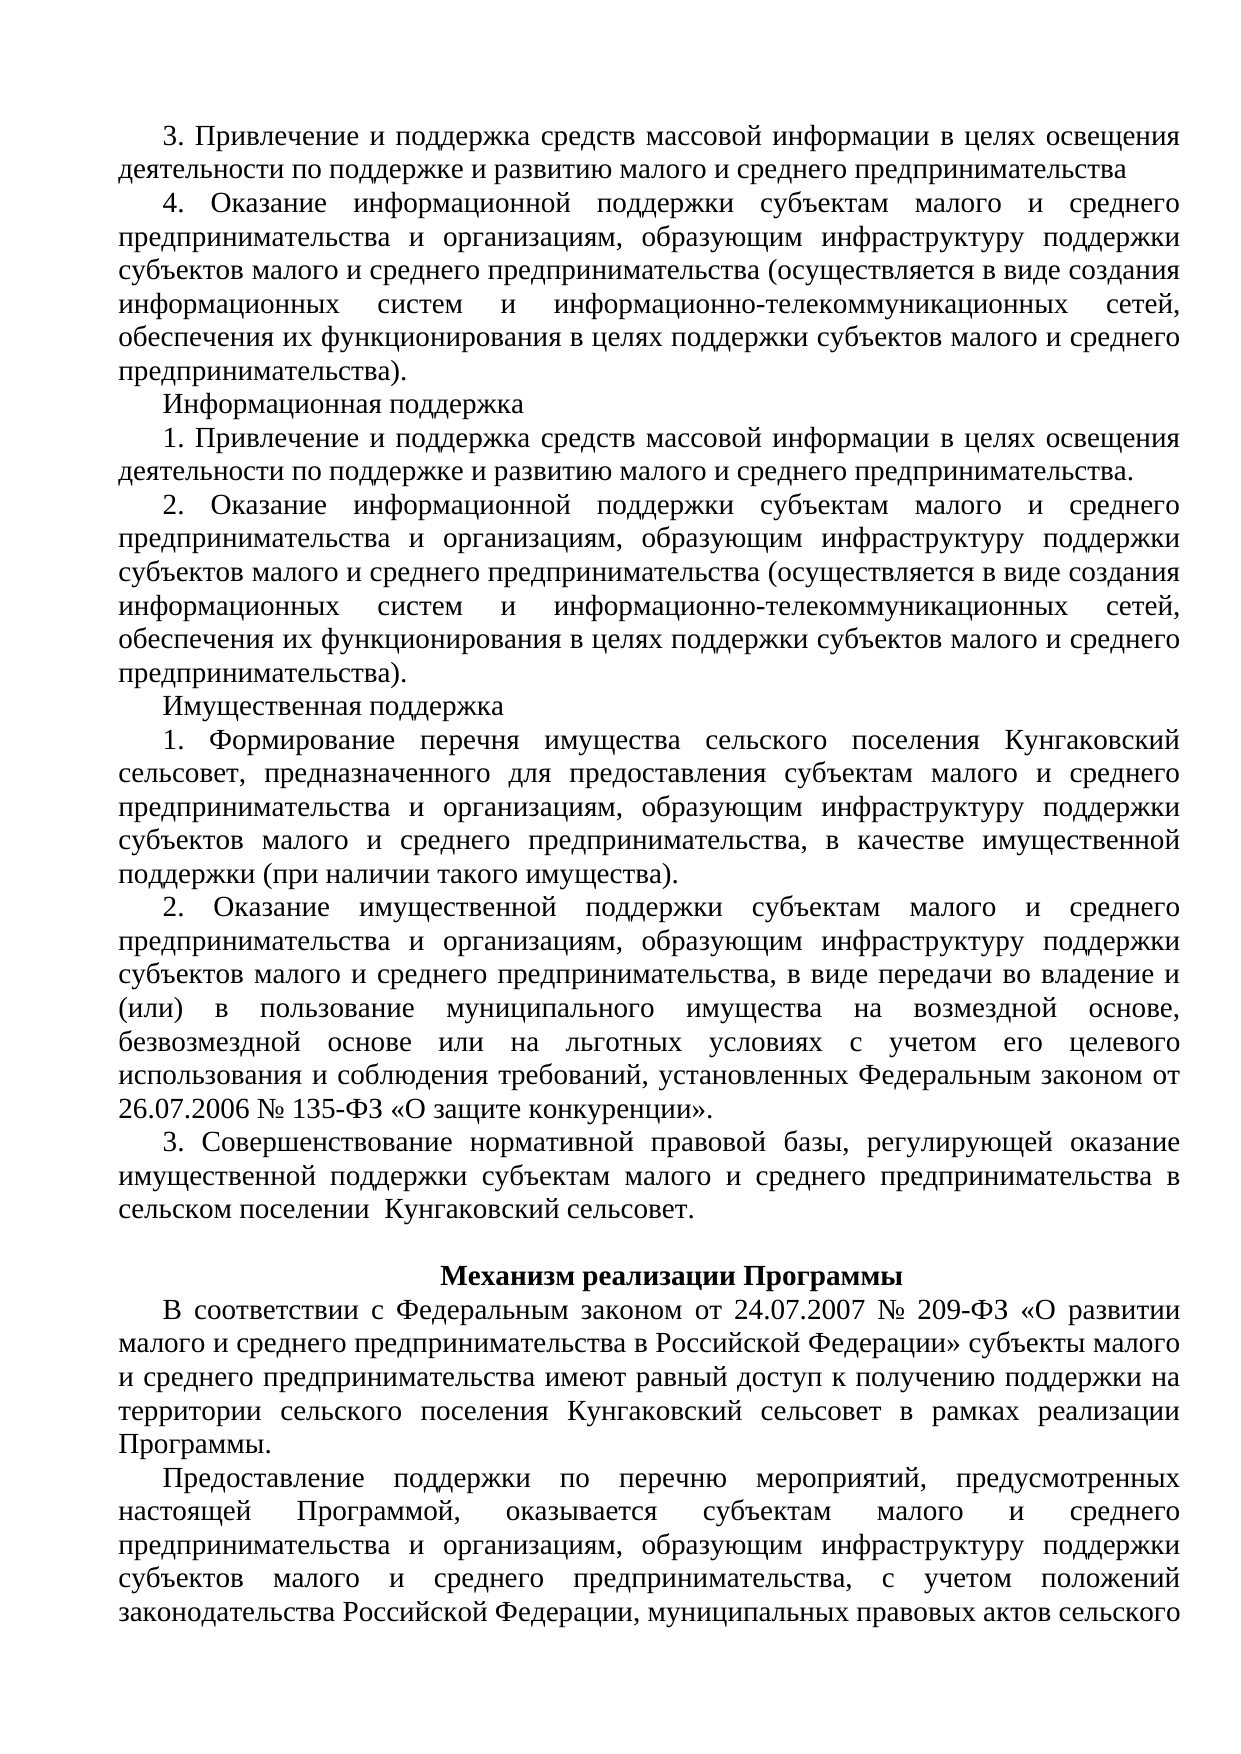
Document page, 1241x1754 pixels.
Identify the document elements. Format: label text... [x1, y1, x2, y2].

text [118, 1460, 1181, 1627]
text 1. Привлечение и поддержка средств массовой информации в целях освещения деятельности по поддержке и развитию малого и среднего предпринимательства. [118, 420, 1181, 487]
text 2. Оказание имущественной поддержки субъектам малого и среднего предпринимательства и организациям, образующим инфраструктуру поддержки субъектов малого и среднего предпринимательства, в виде передачи во владение и (или) в пользование муниципального имущества на возмездной основе, безвозмездной основе или на льготных условиях с учетом его целевого использования и соблюдения требований, установленных Федеральным законом от 26.07.2006 № 135-ФЗ «О защите конкуренции». [118, 889, 1181, 1124]
text 4. Оказание информационной поддержки субъектам малого и среднего предпринимательства и организациям, образующим инфраструктуру поддержки субъектов малого и среднего предпринимательства (осуществляется в виде создания информационных систем и информационно-телекоммуникационных сетей, обеспечения их функционирования в целях поддержки субъектов малого и среднего предпринимательства). [118, 185, 1181, 386]
text 3. Привлечение и поддержка средств массовой информации в целях освещения деятельности по поддержке и развитию малого и среднего предпринимательства [118, 118, 1181, 185]
text Имущественная поддержка [118, 688, 1181, 722]
text В соответствии с Федеральным законом от 24.07.2007 № 209-ФЗ «О развитии малого и среднего предпринимательства в Российской Федерации» субъекты малого и среднего предпринимательства имеют равный доступ к получению поддержки на территории сельского поселения Кунгаковский сельсовет в рамках реализации Программы. [118, 1292, 1181, 1460]
text Механизм реализации Программы [118, 1258, 1181, 1292]
text 3. Совершенствование нормативной правовой базы, регулирующей оказание имущественной поддержки субъектам малого и среднего предпринимательства в сельском поселении Кунгаковский сельсовет. [118, 1124, 1181, 1225]
text 1. Формирование перечня имущества сельского поселения Кунгаковский сельсовет, предназначенного для предоставления субъектам малого и среднего предпринимательства и организациям, образующим инфраструктуру поддержки субъектов малого и среднего предпринимательства, в качестве имущественной поддержки (при наличии такого имущества). [118, 722, 1181, 889]
text 2. Оказание информационной поддержки субъектам малого и среднего предпринимательства и организациям, образующим инфраструктуру поддержки субъектов малого и среднего предпринимательства (осуществляется в виде создания информационных систем и информационно-телекоммуникационных сетей, обеспечения их функционирования в целях поддержки субъектов малого и среднего предпринимательства). [118, 487, 1181, 688]
text Информационная поддержка [118, 386, 1181, 420]
